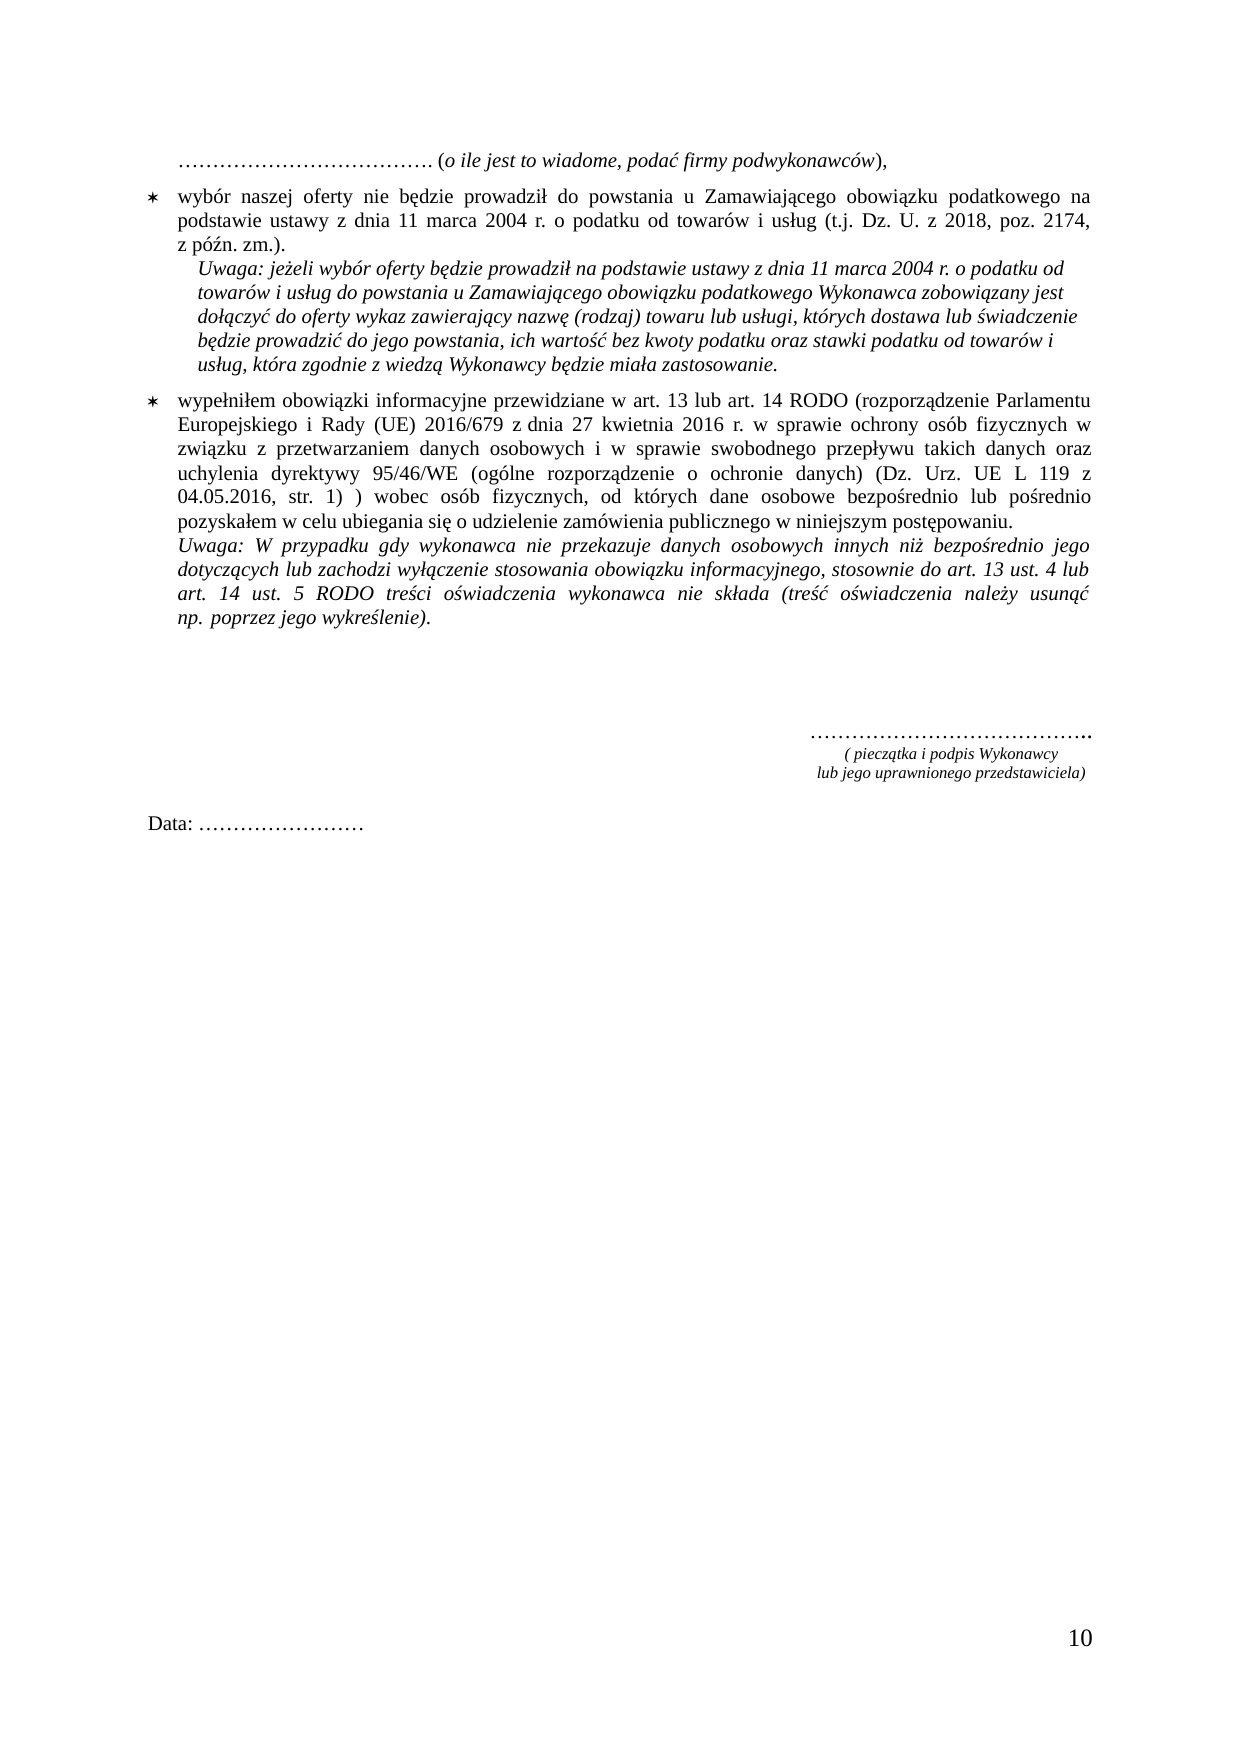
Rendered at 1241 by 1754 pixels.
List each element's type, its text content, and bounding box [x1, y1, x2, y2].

text Uwaga: jeżeli wybór oferty będzie prowadził na podstawie ustawy z dnia 11 marca 2004 r. o podatku od towarów i usług do powstania u Zamawiającego obowiązku podatkowego Wykonawca zobowiązany jest dołączyć do oferty wykaz zawierający nazwę (rodzaj) towaru lub usługi, których dostawa lub świadczenie będzie prowadzić do jego powstania, ich wartość bez kwoty podatku oraz stawki podatku od towarów i usług, która zgodnie z wiedzą Wykonawcy będzie miała zastosowanie. [197, 256, 1092, 376]
list wypełniłem obowiązki informacyjne przewidziane w art. 13 lub art. 14 RODO (rozporządzenie Parlamentu Europejskiego i Rady (UE) 2016/679 z dnia 27 kwietnia 2016 r. w sprawie ochrony osób fizycznych w związku z przetwarzaniem danych osobowych i w sprawie swobodnego przepływu takich danych oraz uchylenia dyrektywy 95/46/WE (ogólne rozporządzenie o ochronie danych) (Dz. Urz. UE L 119 z 04.05.2016, str. 1) ) wobec osób fizycznych, od których dane osobowe bezpośrednio lub pośrednio pozyskałem w celu ubiegania się o udzielenie zamówienia publicznego w niniejszym postępowaniu. [148, 388, 1092, 533]
text Data: …………………… [148, 811, 1092, 835]
text ………………………………….. [148, 715, 1092, 744]
text lub jego uprawnionego przedstawiciela) [811, 763, 1092, 782]
list wybór naszej oferty nie będzie prowadził do powstania u Zamawiającego obowiązku podatkowego na podstawie ustawy z dnia 11 marca 2004 r. o podatku od towarów i usług (t.j. Dz. U. z 2018, poz. 2174, z późn. zm.). [148, 184, 1092, 256]
text Uwaga: W przypadku gdy wykonawca nie przekazuje danych osobowych innych niż bezpośrednio jego dotyczących lub zachodzi wyłączenie stosowania obowiązku informacyjnego, stosownie do art. 13 ust. 4 lub art. 14 ust. 5 RODO treści oświadczenia wykonawca nie składa (treść oświadczenia należy usunąć np. poprzez jego wykreślenie). [177, 533, 1092, 629]
text ( pieczątka i podpis Wykonawcy [811, 744, 1092, 763]
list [148, 148, 1092, 172]
